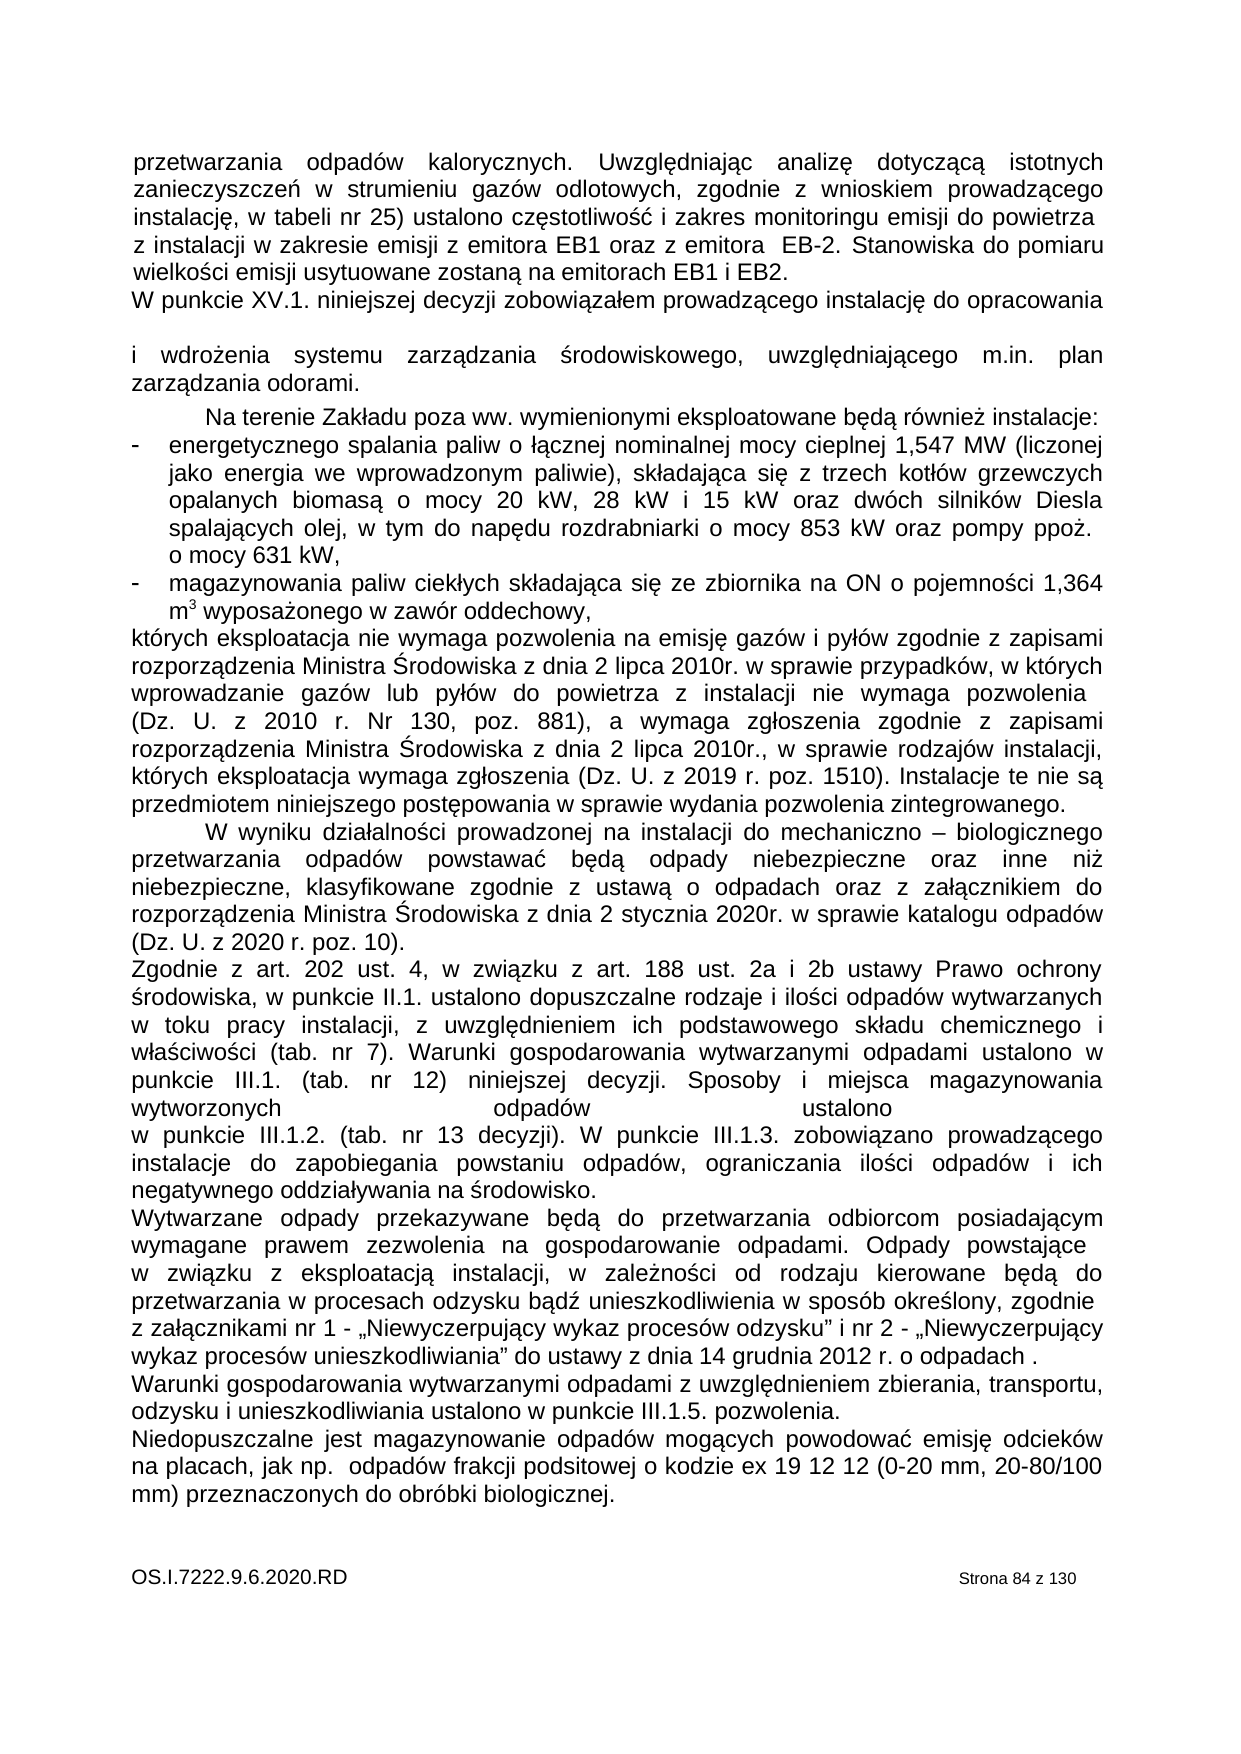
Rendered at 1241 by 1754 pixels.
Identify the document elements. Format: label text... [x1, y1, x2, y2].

text W wyniku działalności prowadzonej na instalacji do mechaniczno – biologicznego przetwarzania odpadów powstawać będą odpady niebezpieczne oraz inne niż niebezpieczne, klasyfikowane zgodnie z ustawą o odpadach oraz z załącznikiem do rozporządzenia Ministra Środowiska z dnia 2 stycznia 2020r. w sprawie katalogu odpadów (Dz. U. z 2020 r. poz. 10). [131, 817, 1104, 955]
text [133, 148, 1104, 286]
text których eksploatacja nie wymaga pozwolenia na emisję gazów i pyłów zgodnie z zapisami rozporządzenia Ministra Środowiska z dnia 2 lipca 2010r. w sprawie przypadków, w których wprowadzanie gazów lub pyłów do powietrza z instalacji nie wymaga pozwolenia (Dz. U. z 2010 r. Nr 130, poz. 881), a wymaga zgłoszenia zgodnie z zapisami rozporządzenia Ministra Środowiska z dnia 2 lipca 2010r., w sprawie rodzajów instalacji, których eksploatacja wymaga zgłoszenia (Dz. U. z 2019 r. poz. 1510). Instalacje te nie są przedmiotem niniejszego postępowania w sprawie wydania pozwolenia zintegrowanego. [131, 624, 1104, 817]
list magazynowania paliw ciekłych składająca się ze zbiornika na ON o pojemności 1,364 m3 wyposażonego w zawór oddechowy, [131, 569, 1104, 624]
text Wytwarzane odpady przekazywane będą do przetwarzania odbiorcom posiadającym wymagane prawem zezwolenia na gospodarowanie odpadami. Odpady powstające w związku z eksploatacją instalacji, w zależności od rodzaju kierowane będą do przetwarzania w procesach odzysku bądź unieszkodliwienia w sposób określony, zgodnie z załącznikami nr 1 - „Niewyczerpujący wykaz procesów odzysku” i nr 2 - „Niewyczerpujący wykaz procesów unieszkodliwiania” do ustawy z dnia 14 grudnia 2012 r. o odpadach . [131, 1204, 1104, 1369]
text Zgodnie z art. 202 ust. 4, w związku z art. 188 ust. 2a i 2b ustawy Prawo ochrony środowiska, w punkcie II.1. ustalono dopuszczalne rodzaje i ilości odpadów wytwarzanych w toku pracy instalacji, z uwzględnieniem ich podstawowego składu chemicznego i właściwości (tab. nr 7). Warunki gospodarowania wytwarzanymi odpadami ustalono w punkcie III.1. (tab. nr 12) niniejszej decyzji. Sposoby i miejsca magazynowania wytworzonych odpadów ustalono w punkcie III.1.2. (tab. nr 13 decyzji). W punkcie III.1.3. zobowiązano prowadzącego instalacje do zapobiegania powstaniu odpadów, ograniczania ilości odpadów i ich negatywnego oddziaływania na środowisko. [131, 955, 1104, 1204]
list energetycznego spalania paliw o łącznej nominalnej mocy cieplnej 1,547 MW (liczonej jako energia we wprowadzonym paliwie), składająca się z trzech kotłów grzewczych opalanych biomasą o mocy 20 kW, 28 kW i 15 kW oraz dwóch silników Diesla spalających olej, w tym do napędu rozdrabniarki o mocy 853 kW oraz pompy ppoż. o mocy 631 kW, [131, 431, 1104, 569]
text Warunki gospodarowania wytwarzanymi odpadami z uwzględnieniem zbierania, transportu, odzysku i unieszkodliwiania ustalono w punkcie III.1.5. pozwolenia. [131, 1369, 1104, 1425]
text Na terenie Zakładu poza ww. wymienionymi eksploatowane będą również instalacje: [131, 403, 1104, 431]
text Niedopuszczalne jest magazynowanie odpadów mogących powodować emisję odcieków na placach, jak np. odpadów frakcji podsitowej o kodzie ex 19 12 12 (0-20 mm, 20-80/100 mm) przeznaczonych do obróbki biologicznej. [131, 1425, 1104, 1507]
text W punkcie XV.1. niniejszej decyzji zobowiązałem prowadzącego instalację do opracowania i wdrożenia systemu zarządzania środowiskowego, uwzględniającego m.in. plan zarządzania odorami. [131, 286, 1104, 396]
